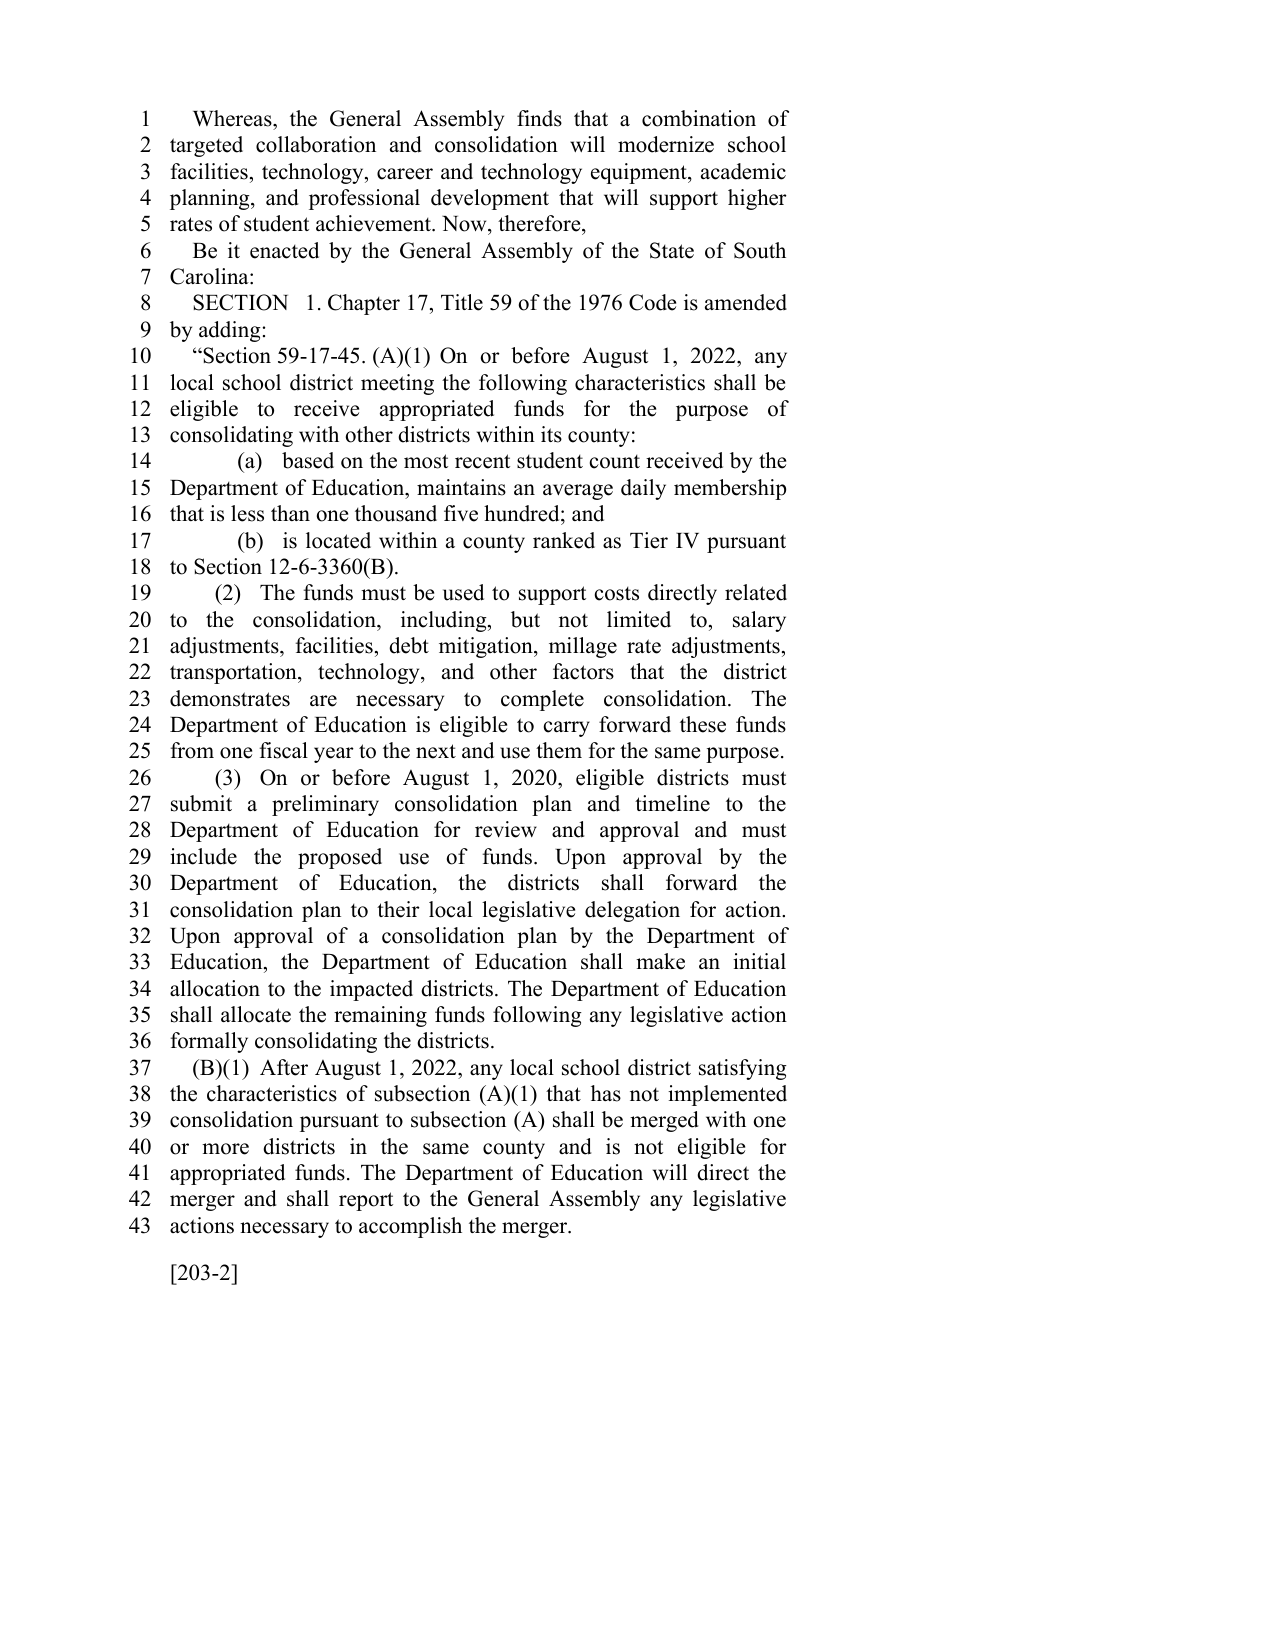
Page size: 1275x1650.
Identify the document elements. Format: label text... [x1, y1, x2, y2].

text (B)(1) After August 1, 2022, any local school district satisfying the characteristics of subsection (A)(1) that has not implemented consolidation pursuant to subsection (A) shall be merged with one or more districts in the same county and is not eligible for appropriated funds. The Department of Education will direct the merger and shall report to the General Assembly any legislative actions necessary to accomplish the merger. [169, 1054, 787, 1238]
text (a) based on the most recent student count received by the Department of Education, maintains an average daily membership that is less than one thousand five hundred; and [169, 448, 787, 527]
text (3) On or before August 1, 2020, eligible districts must submit a preliminary consolidation plan and timeline to the Department of Education for review and approval and must include the proposed use of funds. Upon approval by the Department of Education, the districts shall forward the consolidation plan to their local legislative delegation for action. Upon approval of a consolidation plan by the Department of Education, the Department of Education shall make an initial allocation to the impacted districts. The Department of Education shall allocate the remaining funds following any legislative action formally consolidating the districts. [169, 764, 787, 1054]
text SECTION 1. Chapter 17, Title 59 of the 1976 Code is amended by adding: [169, 289, 787, 342]
text “Section 59-17-45. (A)(1) On or before August 1, 2022, any local school district meeting the following characteristics shall be eligible to receive appropriated funds for the purpose of consolidating with other districts within its county: [169, 342, 787, 448]
text (b) is located within a county ranked as Tier IV pursuant to Section 12-6-3360(B). [169, 527, 787, 579]
text Whereas, the General Assembly finds that a combination of targeted collaboration and consolidation will modernize school facilities, technology, career and technology equipment, academic planning, and professional development that will support higher rates of student achievement. Now, therefore, [169, 105, 787, 237]
text Be it enacted by the General Assembly of the State of South Carolina: [169, 237, 787, 289]
text (2) The funds must be used to support costs directly related to the consolidation, including, but not limited to, salary adjustments, facilities, debt mitigation, millage rate adjustments, transportation, technology, and other factors that the district demonstrates are necessary to complete consolidation. The Department of Education is eligible to carry forward these funds from one fiscal year to the next and use them for the same purpose. [169, 579, 787, 764]
